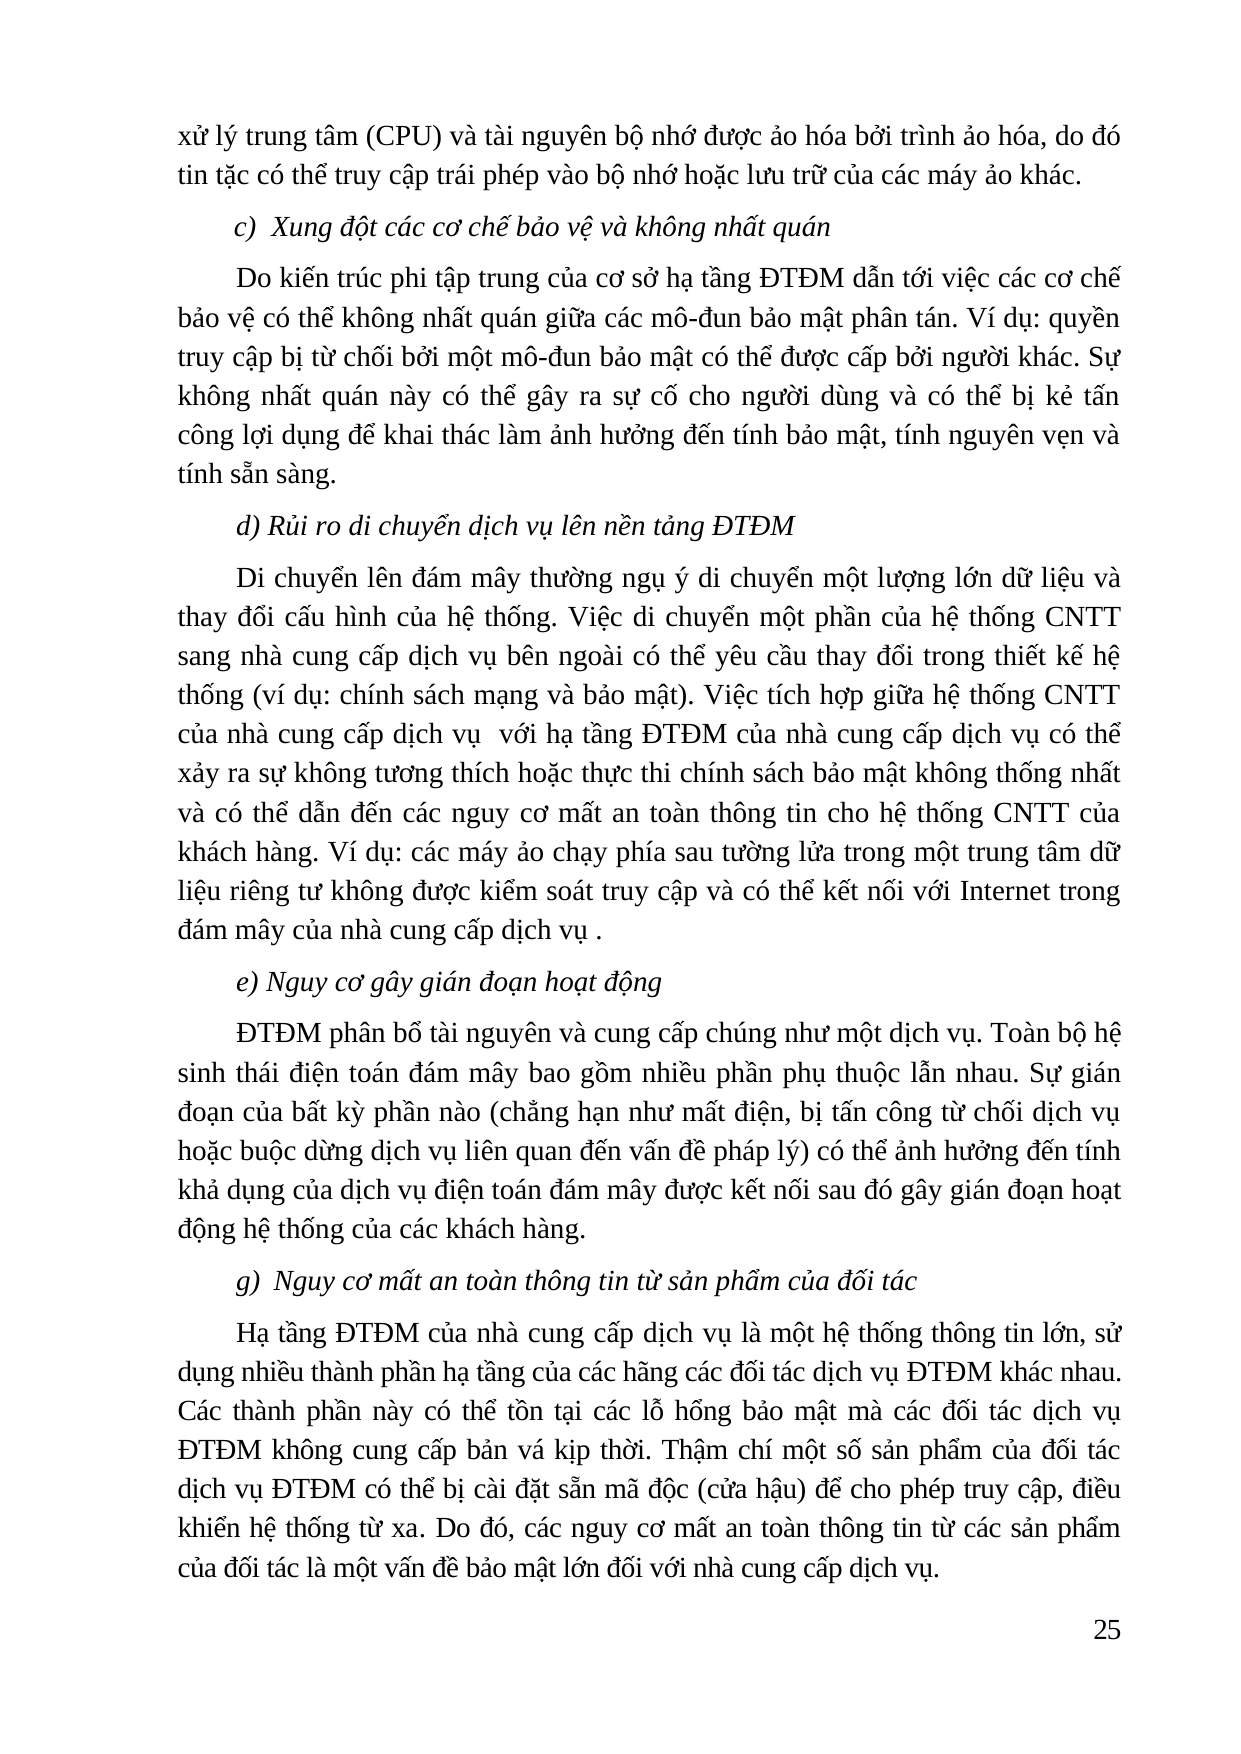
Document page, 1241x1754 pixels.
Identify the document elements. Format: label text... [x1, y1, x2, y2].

text e) Nguy cơ gây gián đoạn hoạt động [177, 964, 1122, 997]
list Xung đột các cơ chế bảo vệ và không nhất quán [233, 209, 1122, 242]
text d) Rủi ro di chuyển dịch vụ lên nền tảng ĐTĐM [177, 508, 1122, 542]
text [177, 118, 1122, 191]
list Nguy cơ mất an toàn thông tin từ sản phẩm của đối tác [236, 1263, 1122, 1297]
text Hạ tầng ĐTĐM của nhà cung cấp dịch vụ là một hệ thống thông tin lớn, sử dụng nhiều thành phần hạ tầng của các hãng các đối tác dịch vụ ĐTĐM khác nhau. Các thành phần này có thể tồn tại các lỗ hổng bảo mật mà các đối tác dịch vụ ĐTĐM không cung cấp bản vá kịp thời. Thậm chí một số sản phẩm của đối tác dịch vụ ĐTĐM có thể bị cài đặt sẵn mã độc (cửa hậu) để cho phép truy cập, điều khiển hệ thống từ xa. Do đó, các nguy cơ mất an toàn thông tin từ các sản phẩm của đối tác là một vấn đề bảo mật lớn đối với nhà cung cấp dịch vụ. [177, 1315, 1122, 1583]
text Do kiến trúc phi tập trung của cơ sở hạ tầng ĐTĐM dẫn tới việc các cơ chế bảo vệ có thể không nhất quán giữa các mô-đun bảo mật phân tán. Ví dụ: quyền truy cập bị từ chối bởi một mô-đun bảo mật có thể được cấp bởi người khác. Sự không nhất quán này có thể gây ra sự cố cho người dùng và có thể bị kẻ tấn công lợi dụng để khai thác làm ảnh hưởng đến tính bảo mật, tính nguyên vẹn và tính sẵn sàng. [177, 261, 1122, 490]
text ĐTĐM phân bổ tài nguyên và cung cấp chúng như một dịch vụ. Toàn bộ hệ sinh thái điện toán đám mây bao gồm nhiều phần phụ thuộc lẫn nhau. Sự gián đoạn của bất kỳ phần nào (chẳng hạn như mất điện, bị tấn công từ chối dịch vụ hoặc buộc dừng dịch vụ liên quan đến vấn đề pháp lý) có thể ảnh hưởng đến tính khả dụng của dịch vụ điện toán đám mây được kết nối sau đó gây gián đoạn hoạt động hệ thống của các khách hàng. [177, 1016, 1122, 1245]
text Di chuyển lên đám mây thường ngụ ý di chuyển một lượng lớn dữ liệu và thay đổi cấu hình của hệ thống. Việc di chuyển một phần của hệ thống CNTT sang nhà cung cấp dịch vụ bên ngoài có thể yêu cầu thay đổi trong thiết kế hệ thống (ví dụ: chính sách mạng và bảo mật). Việc tích hợp giữa hệ thống CNTT của nhà cung cấp dịch vụ với hạ tầng ĐTĐM của nhà cung cấp dịch vụ có thể xảy ra sự không tương thích hoặc thực thi chính sách bảo mật không thống nhất và có thể dẫn đến các nguy cơ mất an toàn thông tin cho hệ thống CNTT của khách hàng. Ví dụ: các máy ảo chạy phía sau tường lửa trong một trung tâm dữ liệu riêng tư không được kiểm soát truy cập và có thể kết nối với Internet trong đám mây của nhà cung cấp dịch vụ . [177, 560, 1122, 946]
